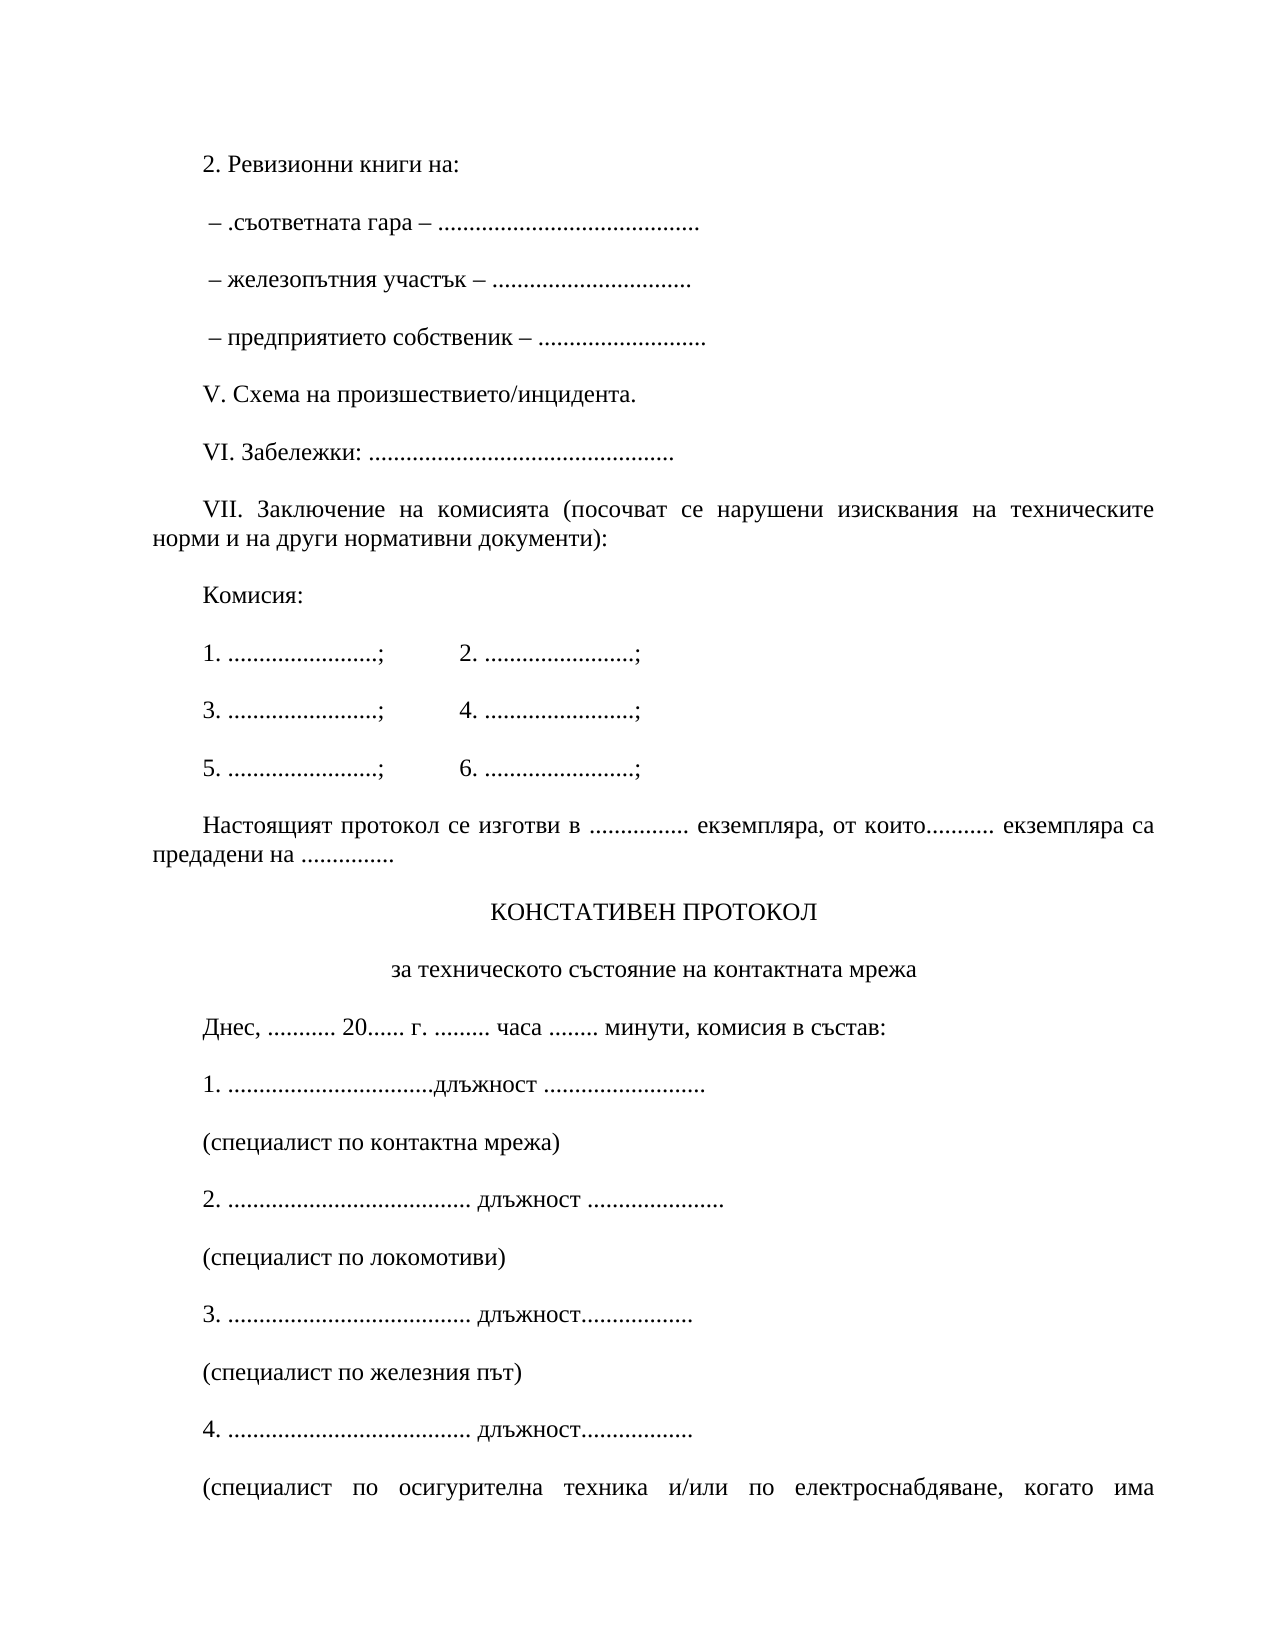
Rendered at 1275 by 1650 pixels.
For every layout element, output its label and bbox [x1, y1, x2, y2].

table_header [151, 148, 991, 1502]
